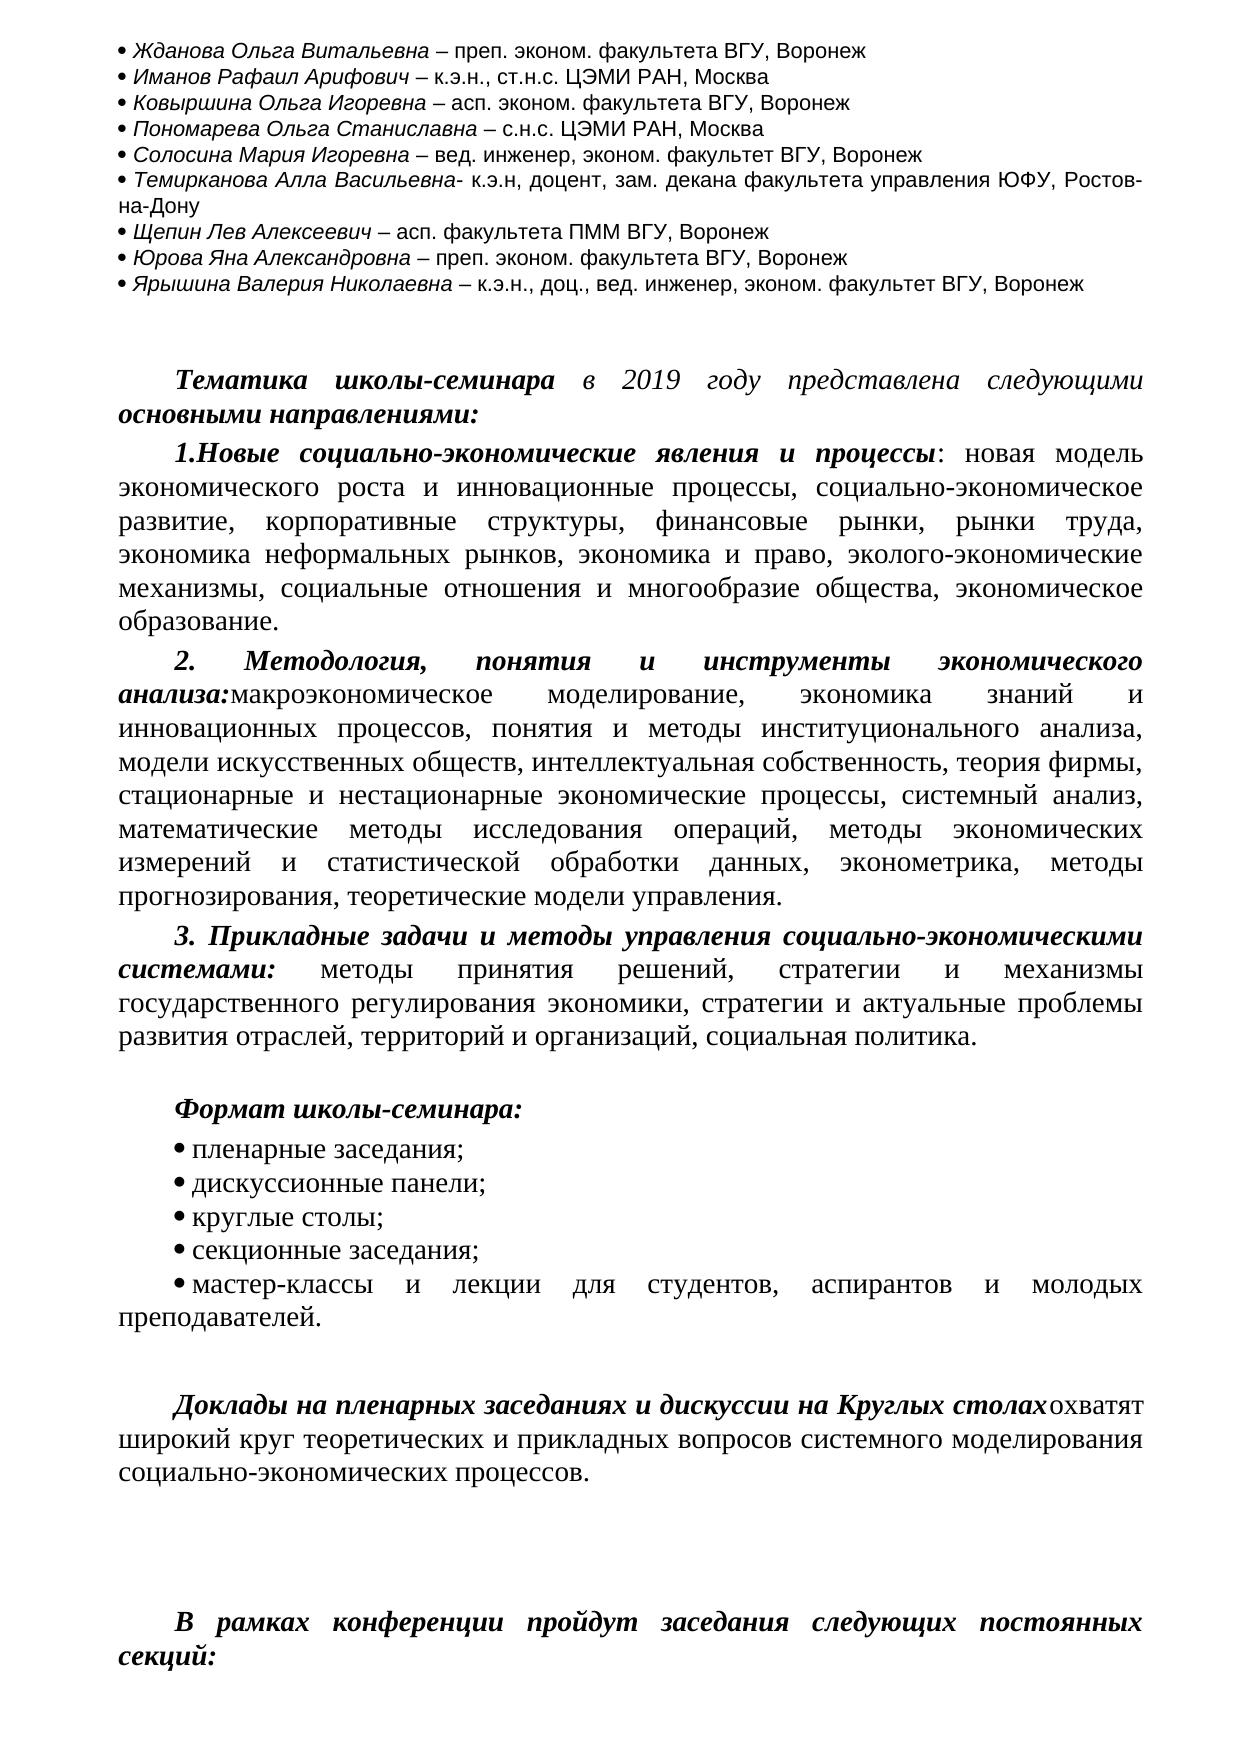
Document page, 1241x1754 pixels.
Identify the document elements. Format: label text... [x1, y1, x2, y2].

text Формат школы-семинара: [118, 1092, 1144, 1125]
list Щепин Лев Алексеевич – асп. факультета ПММ ВГУ, Воронеж [118, 218, 1144, 244]
list Пономарева Ольга Станиславна – с.н.с. ЦЭМИ РАН, Москва [118, 115, 1144, 141]
text 1.Новые социально-экономические явления и процессы: новая модель экономического роста и инновационные процессы, социально-экономическое развитие, корпоративные структуры, финансовые рынки, рынки труда, экономика неформальных рынков, экономика и право, эколого-экономические механизмы, социальные отношения и многообразие общества, экономическое образование. [118, 436, 1144, 637]
list Иманов Рафаил Арифович – к.э.н., ст.н.с. ЦЭМИ РАН, Москва [118, 63, 1144, 89]
text 3. Прикладные задачи и методы управления социально-экономическими системами: методы принятия решений, стратегии и механизмы государственного регулирования экономики, стратегии и актуальные проблемы развития отраслей, территорий и организаций, социальная политика. [118, 918, 1144, 1052]
text 2. Методология, понятия и инструменты экономического анализа:макроэкономическое моделирование, экономика знаний и инновационных процессов, понятия и методы институционального анализа, модели искусственных обществ, интеллектуальная собственность, теория фирмы, стационарные и нестационарные экономические процессы, системный анализ, математические методы исследования операций, методы экономических измерений и статистической обработки данных, эконометрика, методы прогнозирования, теоретические модели управления. [118, 643, 1144, 911]
list мастер-классы и лекции для студентов, аспирантов и молодых преподавателей. [118, 1266, 1144, 1333]
list круглые столы; [118, 1199, 1144, 1232]
list Ковыршина Ольга Игоревна – асп. эконом. факультета ВГУ, Воронеж [118, 89, 1144, 115]
list секционные заседания; [118, 1232, 1144, 1266]
text Доклады на пленарных заседаниях и дискуссии на Круглых столахохватят широкий круг теоретических и прикладных вопросов системного моделирования социально-экономических процессов. [118, 1387, 1144, 1488]
list Юрова Яна Александровна – преп. эконом. факультета ВГУ, Воронеж [118, 244, 1144, 270]
text Тематика школы-семинара в 2019 году представлена следующими основными направлениями: [118, 362, 1144, 429]
list Солосина Мария Игоревна – вед. инженер, эконом. факультет ВГУ, Воронеж [118, 141, 1144, 167]
list Жданова Ольга Витальевна – преп. эконом. факультета ВГУ, Воронеж [118, 37, 1144, 63]
list Темирканова Алла Васильевна- к.э.н, доцент, зам. декана факультета управления ЮФУ, Ростов-на-Дону [118, 167, 1144, 218]
list дискуссионные панели; [118, 1165, 1144, 1199]
list пленарные заседания; [118, 1131, 1144, 1165]
list Ярышина Валерия Николаевна – к.э.н., доц., вед. инженер, эконом. факультет ВГУ, Воронеж [118, 270, 1144, 296]
text В рамках конференции пройдут заседания следующих постоянных секций: [118, 1604, 1144, 1671]
